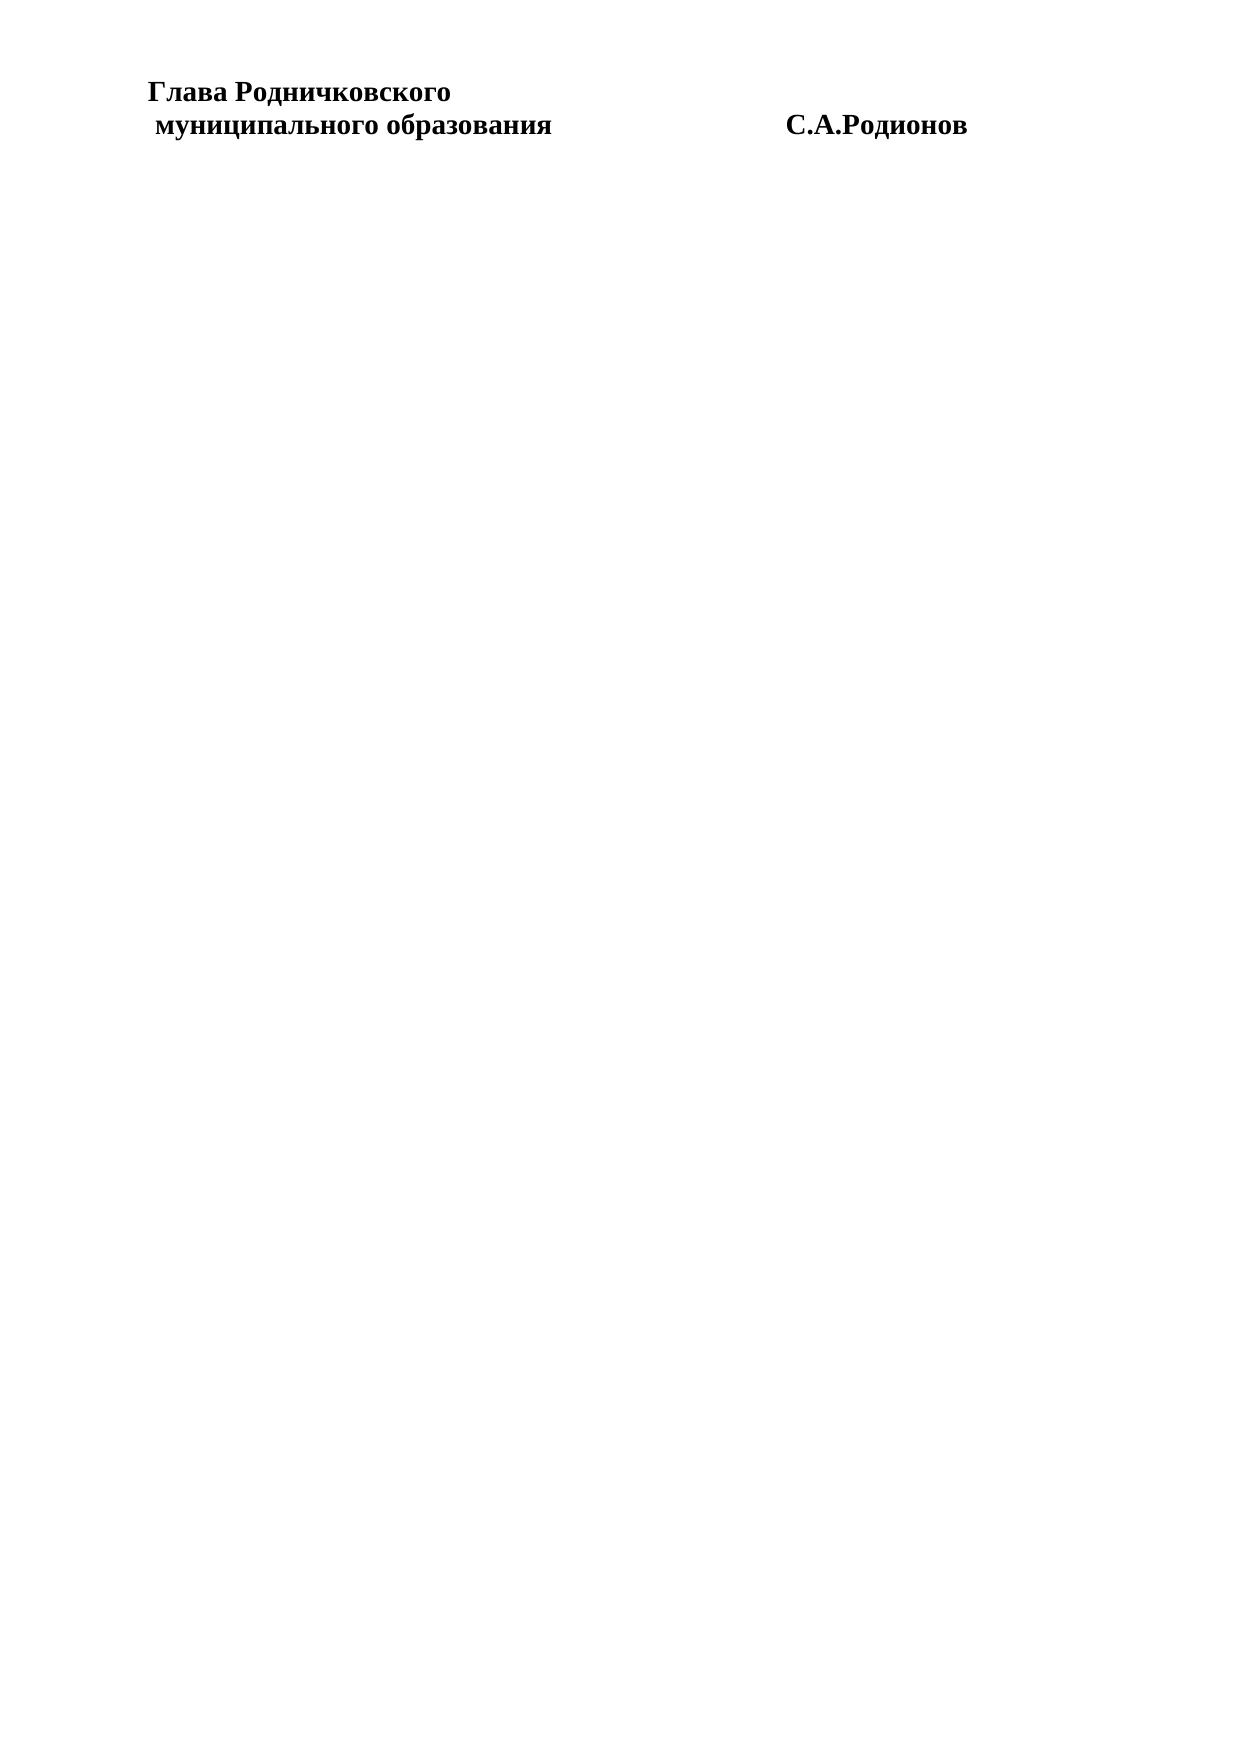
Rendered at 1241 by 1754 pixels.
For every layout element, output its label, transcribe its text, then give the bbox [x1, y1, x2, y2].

text муниципального образования С.А.Родионов [148, 107, 1152, 141]
text Глава Родничковского [148, 74, 1152, 107]
